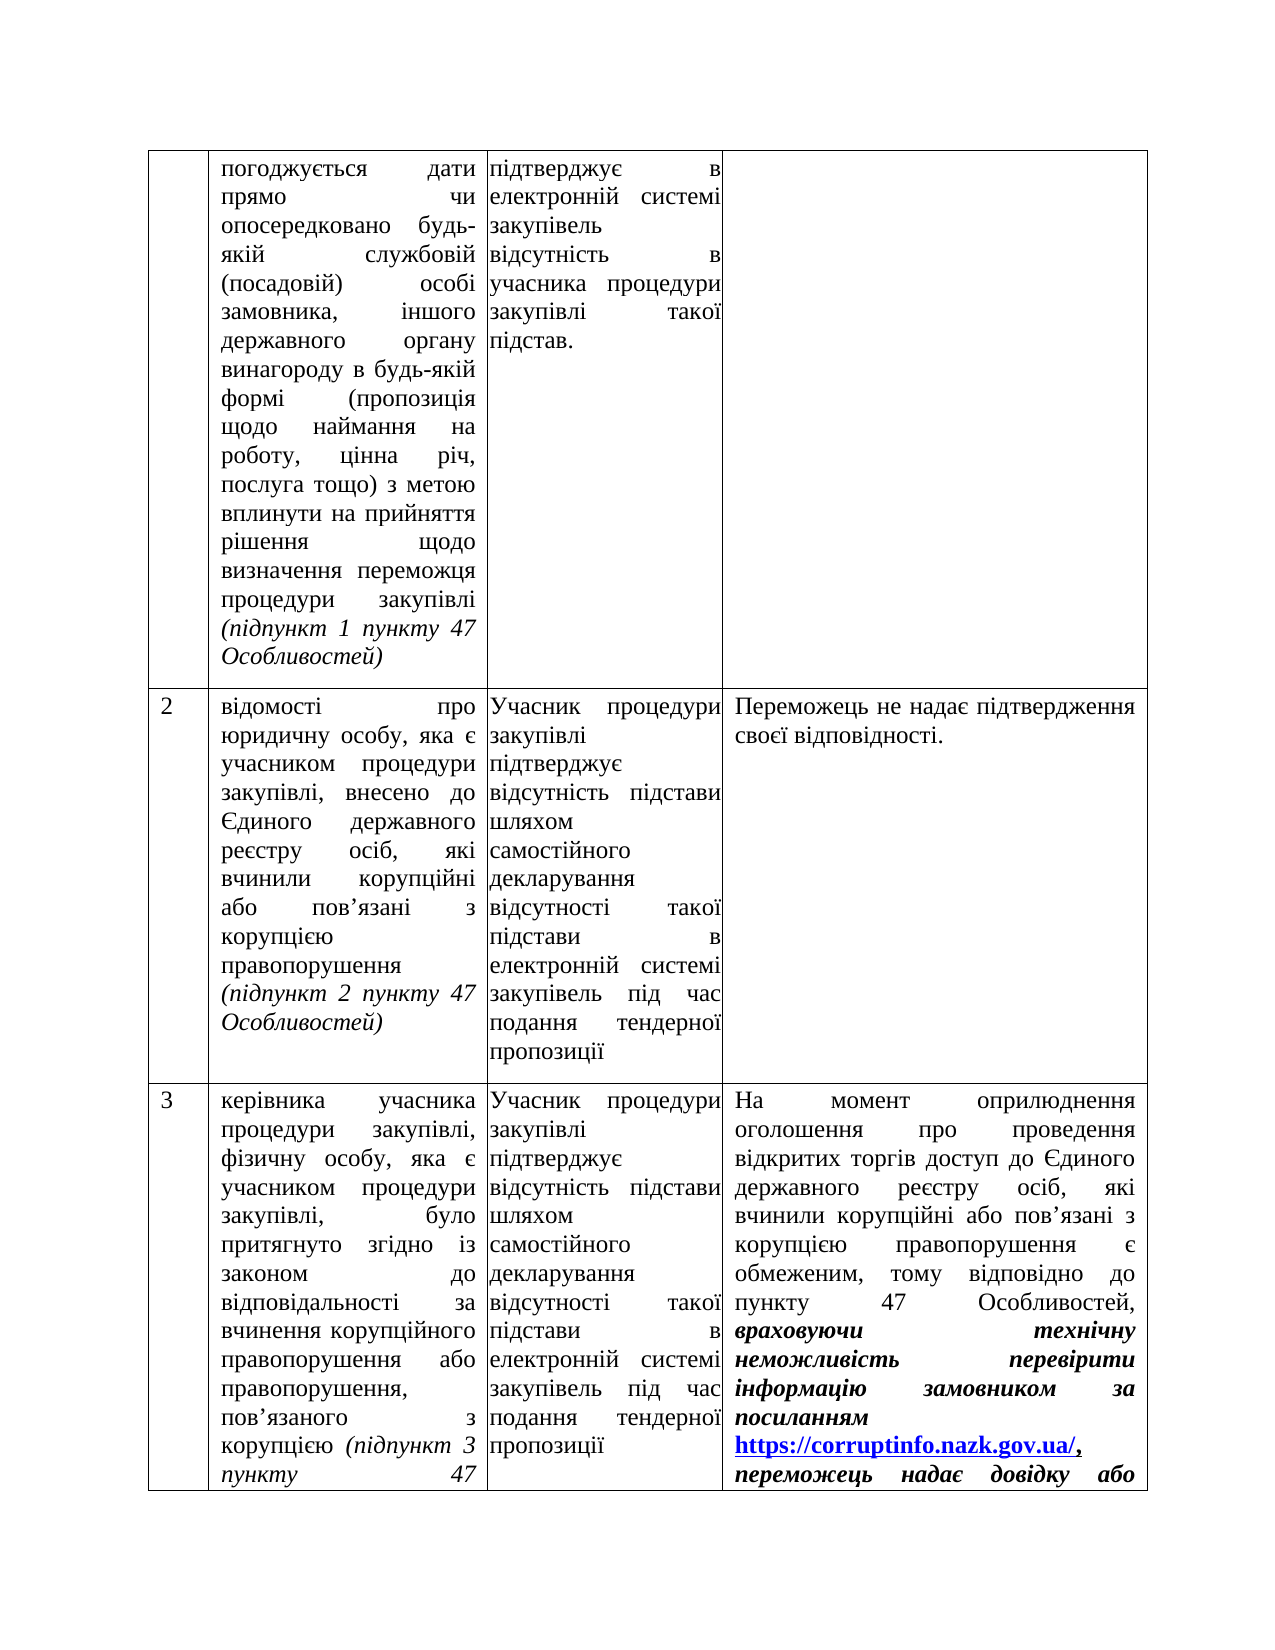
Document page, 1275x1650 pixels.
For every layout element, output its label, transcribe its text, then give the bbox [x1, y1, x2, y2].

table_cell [723, 151, 1147, 688]
table_cell 2 [149, 689, 208, 1083]
table_cell відомості про юридичну особу, яка є учасником процедури закупівлі, внесено до Єдиного державного реєстру осіб, які вчинили корупційні або пов’язані з корупцією правопорушення (підпункт 2 пункту 47 Особливостей) [209, 689, 487, 1083]
table_cell 3 [149, 1084, 208, 1489]
table_cell Замовник самостійно за результатами розгляду тендерної пропозиції учасника процедури закупівлі підтверджує в електронній системі закупівель відсутність в учасника процедури закупівлі такої підстав. [488, 151, 722, 688]
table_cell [488, 1084, 722, 1489]
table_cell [723, 1084, 1147, 1489]
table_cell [209, 1084, 487, 1489]
table_cell 1 [149, 151, 208, 688]
table_cell Переможець не надає підтвердження своєї відповідності. [723, 689, 1147, 1083]
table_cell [209, 151, 487, 688]
